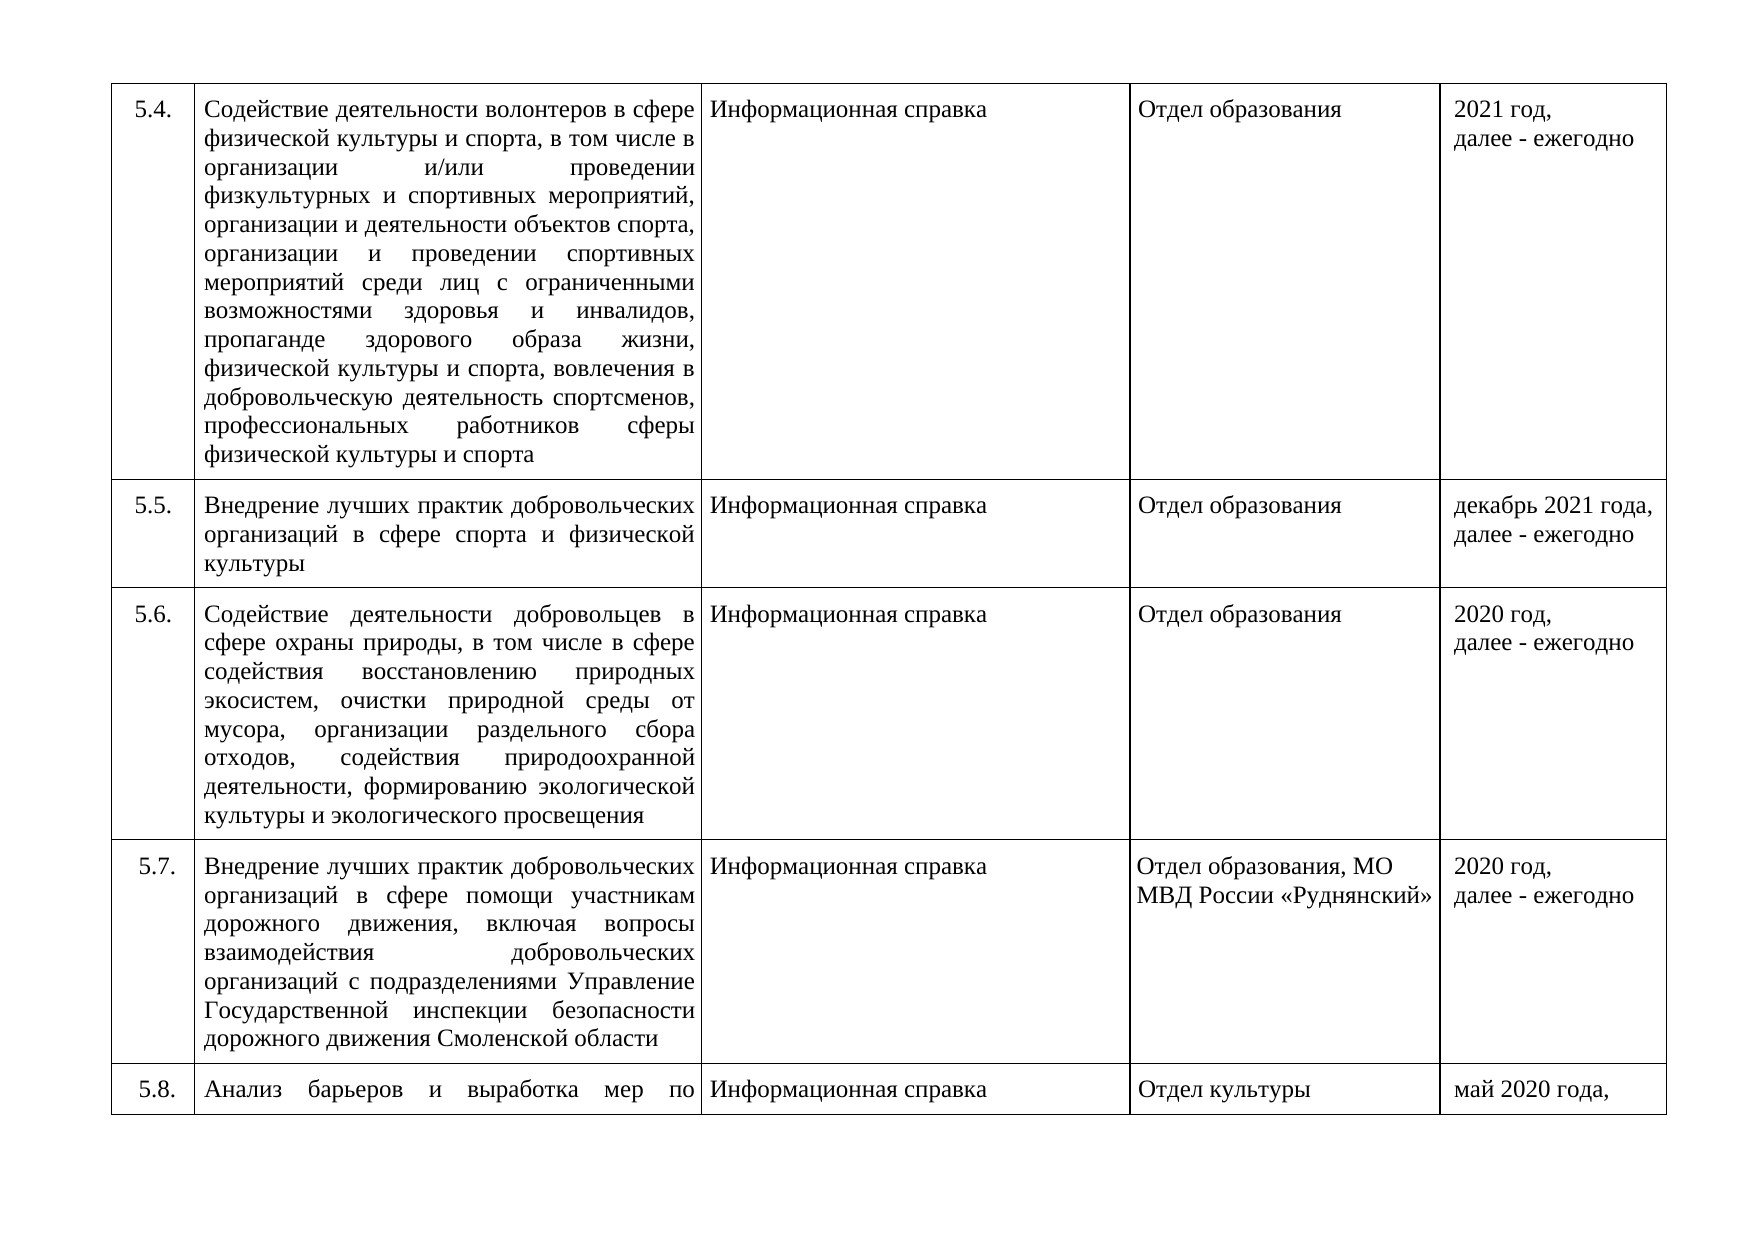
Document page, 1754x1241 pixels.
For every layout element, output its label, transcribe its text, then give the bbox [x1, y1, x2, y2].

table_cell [702, 1064, 1129, 1114]
table_cell 5.6. [112, 588, 194, 839]
table_cell 5.7. [112, 840, 194, 1063]
table_cell декабрь 2021 года, далее - ежегодно [1441, 480, 1666, 587]
table_cell Отдел образования [1131, 480, 1439, 587]
table_cell Отдел образования [1131, 84, 1439, 478]
table_cell Информационная справка [702, 840, 1129, 1063]
table_cell Информационная справка [702, 588, 1129, 839]
table_cell 5.5. [112, 480, 194, 587]
table_cell Внедрение лучших практик добровольческих организаций в сфере помощи участникам дорожного движения, включая вопросы взаимодействия добровольческих организаций с подразделениями Управление Государственной инспекции безопасности дорожного движения Смоленской области [195, 840, 701, 1063]
table_cell Содействие деятельности добровольцев в сфере охраны природы, в том числе в сфере содействия восстановлению природных экосистем, очистки природной среды от мусора, организации раздельного сбора отходов, содействия природоохранной деятельности, формированию экологической культуры и экологического просвещения [195, 588, 701, 839]
table_cell 2020 год, далее - ежегодно [1441, 840, 1666, 1063]
table_cell Отдел образования [1131, 588, 1439, 839]
table_cell Отдел образования, МО МВД России «Руднянский» [1131, 840, 1439, 1063]
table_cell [702, 84, 1129, 478]
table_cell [195, 1064, 701, 1114]
table_cell 2020 год, далее - ежегодно [1441, 588, 1666, 839]
table_cell 5.8. [112, 1064, 194, 1114]
table_cell 5.4. [112, 84, 194, 478]
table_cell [1441, 1064, 1666, 1114]
table_cell Содействие деятельности волонтеров в сфере физической культуры и спорта, в том числе в организации и/или проведении физкультурных и спортивных мероприятий, организации и деятельности объектов спорта, организации и проведении спортивных мероприятий среди лиц с ограниченными возможностями здоровья и инвалидов, пропаганде здорового образа жизни, физической культуры и спорта, вовлечения в добровольческую деятельность спортсменов, профессиональных работников сферы физической культуры и спорта [195, 84, 701, 478]
table_cell 2021 год, далее - ежегодно [1441, 84, 1666, 478]
table_cell Информационная справка [702, 480, 1129, 587]
table_cell Внедрение лучших практик добровольческих организаций в сфере спорта и физической культуры [195, 480, 701, 587]
table_cell Отдел культуры [1131, 1064, 1439, 1114]
